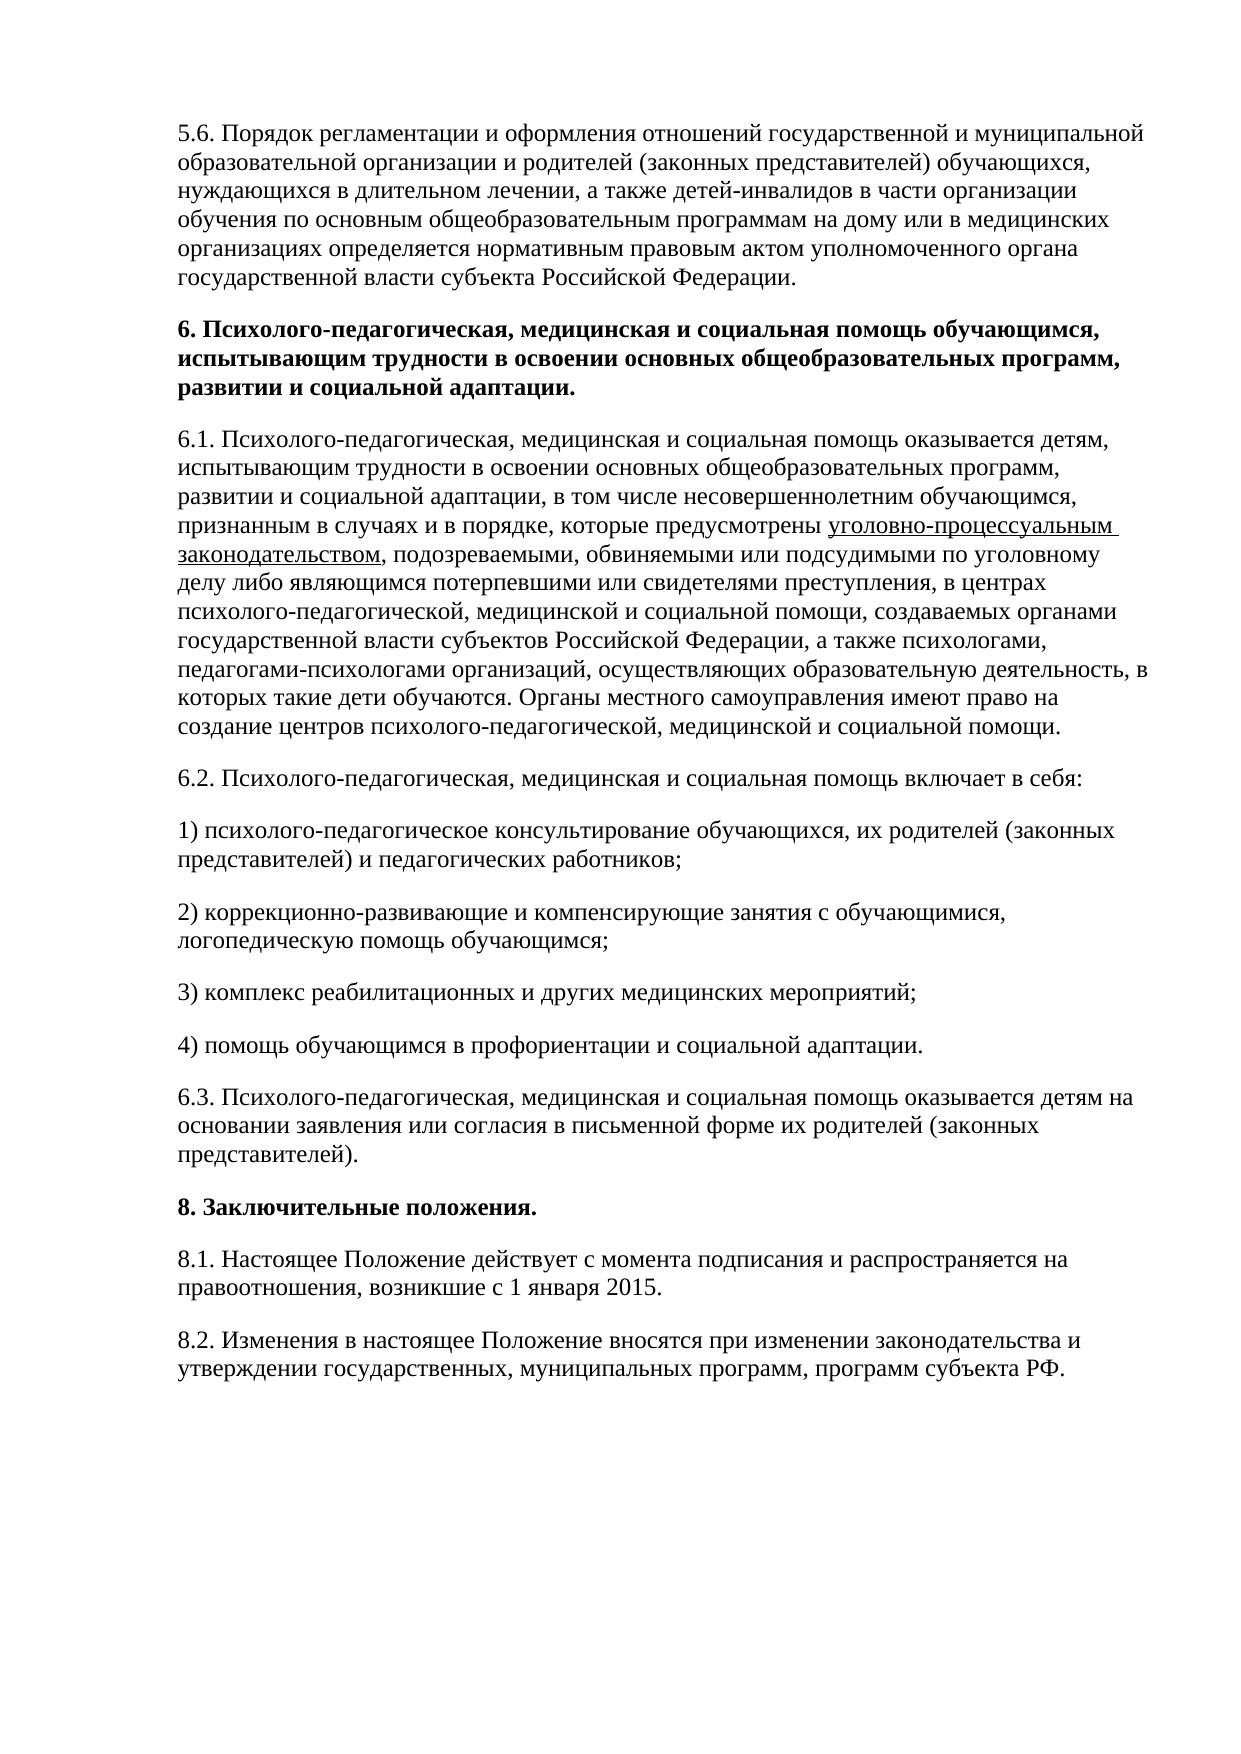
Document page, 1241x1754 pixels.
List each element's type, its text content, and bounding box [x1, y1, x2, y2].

text 1) психолого-педагогическое консультирование обучающихся, их родителей (законных представителей) и педагогических работников; [177, 816, 1152, 873]
text 8. Заключительные положения. [177, 1192, 1152, 1220]
text 8.1. Настоящее Положение действует с момента подписания и распространяется на правоотношения, возникшие с 1 января 2015. [177, 1244, 1152, 1301]
text 6.2. Психолого-педагогическая, медицинская и социальная помощь включает в себя: [177, 763, 1152, 792]
text 2) коррекционно-развивающие и компенсирующие занятия с обучающимися, логопедическую помощь обучающимся; [177, 897, 1152, 954]
text 3) комплекс реабилитационных и других медицинских мероприятий; [177, 977, 1152, 1006]
text 5.6. Порядок регламентации и оформления отношений государственной и муниципальной образовательной организации и родителей (законных представителей) обучающихся, нуждающихся в длительном лечении, а также детей-инвалидов в части организации обучения по основным общеобразовательным программам на дому или в медицинских организациях определяется нормативным правовым актом уполномоченного органа государственной власти субъекта Российской Федерации. [177, 118, 1152, 291]
text 6. Психолого-педагогическая, медицинская и социальная помощь обучающимся, испытывающим трудности в освоении основных общеобразовательных программ, развитии и социальной адаптации. [177, 314, 1152, 400]
text 4) помощь обучающимся в профориентации и социальной адаптации. [177, 1030, 1152, 1058]
text 6.3. Психолого-педагогическая, медицинская и социальная помощь оказывается детям на основании заявления или согласия в письменной форме их родителей (законных представителей). [177, 1082, 1152, 1168]
text 6.1. Психолого-педагогическая, медицинская и социальная помощь оказывается детям, испытывающим трудности в освоении основных общеобразовательных программ, развитии и социальной адаптации, в том числе несовершеннолетним обучающимся, признанным в случаях и в порядке, которые предусмотрены уголовно-процессуальным законодательством, подозреваемыми, обвиняемыми или подсудимыми по уголовному делу либо являющимся потерпевшими или свидетелями преступления, в центрах психолого-педагогической, медицинской и социальной помощи, создаваемых органами государственной власти субъектов Российской Федерации, а также психологами, педагогами-психологами организаций, осуществляющих образовательную деятельность, в которых такие дети обучаются. Органы местного самоуправления имеют право на создание центров психолого-педагогической, медицинской и социальной помощи. [177, 424, 1152, 740]
text 8.2. Изменения в настоящее Положение вносятся при изменении законодательства и утверждении государственных, муниципальных программ, программ субъекта РФ. [177, 1325, 1152, 1382]
